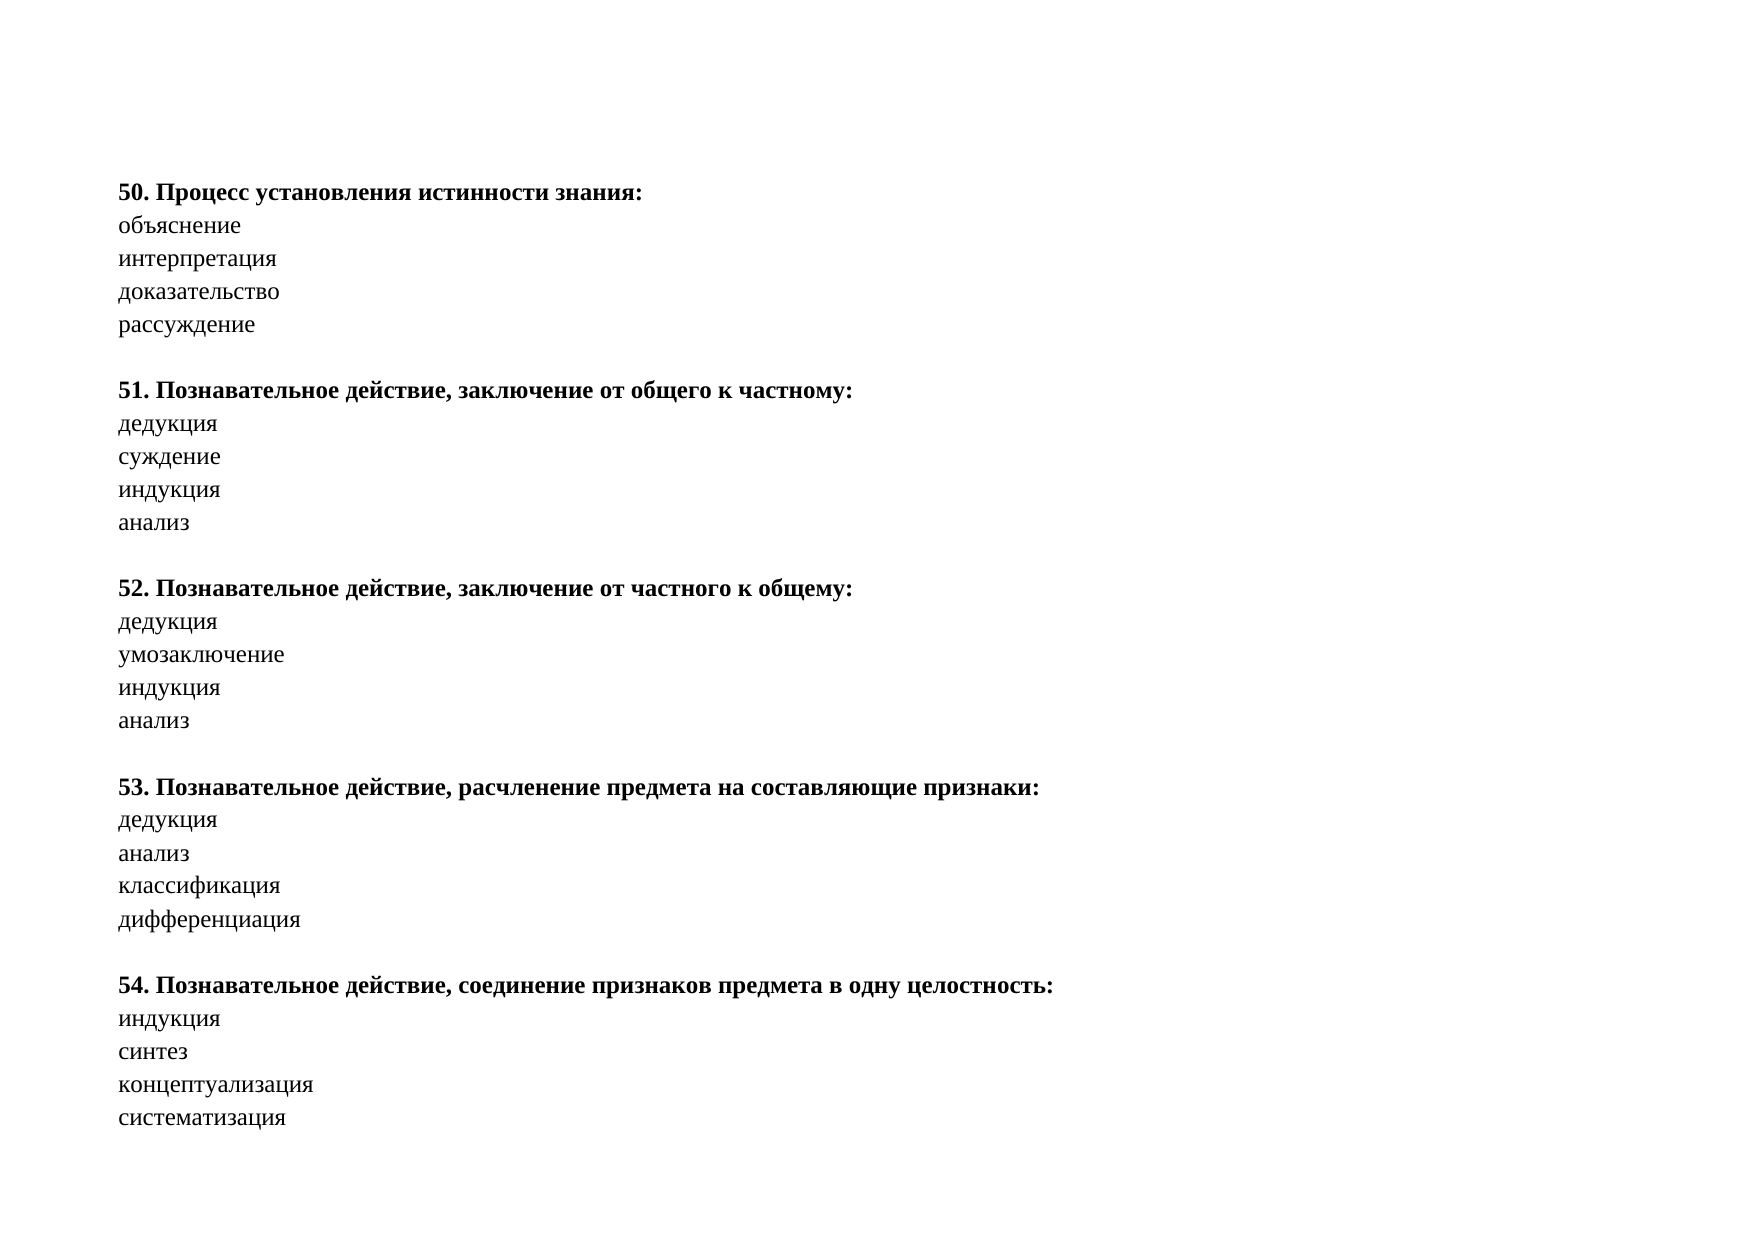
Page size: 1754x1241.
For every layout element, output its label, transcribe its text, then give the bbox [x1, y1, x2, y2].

text дедукция [118, 606, 1636, 635]
text синтез [118, 1036, 1636, 1064]
text рассуждение [118, 309, 1636, 338]
text доказательство [118, 276, 1636, 305]
text анализ [118, 507, 1636, 536]
text дедукция [118, 804, 1636, 833]
text дедукция [118, 408, 1636, 437]
text дифференциация [118, 904, 1636, 932]
text систематизация [118, 1102, 1636, 1131]
text индукция [118, 1003, 1636, 1031]
text суждение [118, 441, 1636, 470]
text анализ [118, 706, 1636, 734]
text 52. Познавательное действие, заключение от частного к общему: [118, 573, 1636, 602]
text анализ [118, 838, 1636, 866]
text объяснение [118, 210, 1636, 239]
text индукция [118, 672, 1636, 701]
text умозаключение [118, 639, 1636, 668]
text индукция [118, 474, 1636, 503]
text классификация [118, 871, 1636, 899]
text 54. Познавательное действие, соединение признаков предмета в одну целостность: [118, 970, 1636, 998]
text 50. Процесс установления истинности знания: [118, 177, 1636, 206]
text интерпретация [118, 243, 1636, 272]
text 51. Познавательное действие, заключение от общего к частному: [118, 375, 1636, 404]
text концептуализация [118, 1069, 1636, 1097]
text 53. Познавательное действие, расчленение предмета на составляющие признаки: [118, 772, 1636, 800]
